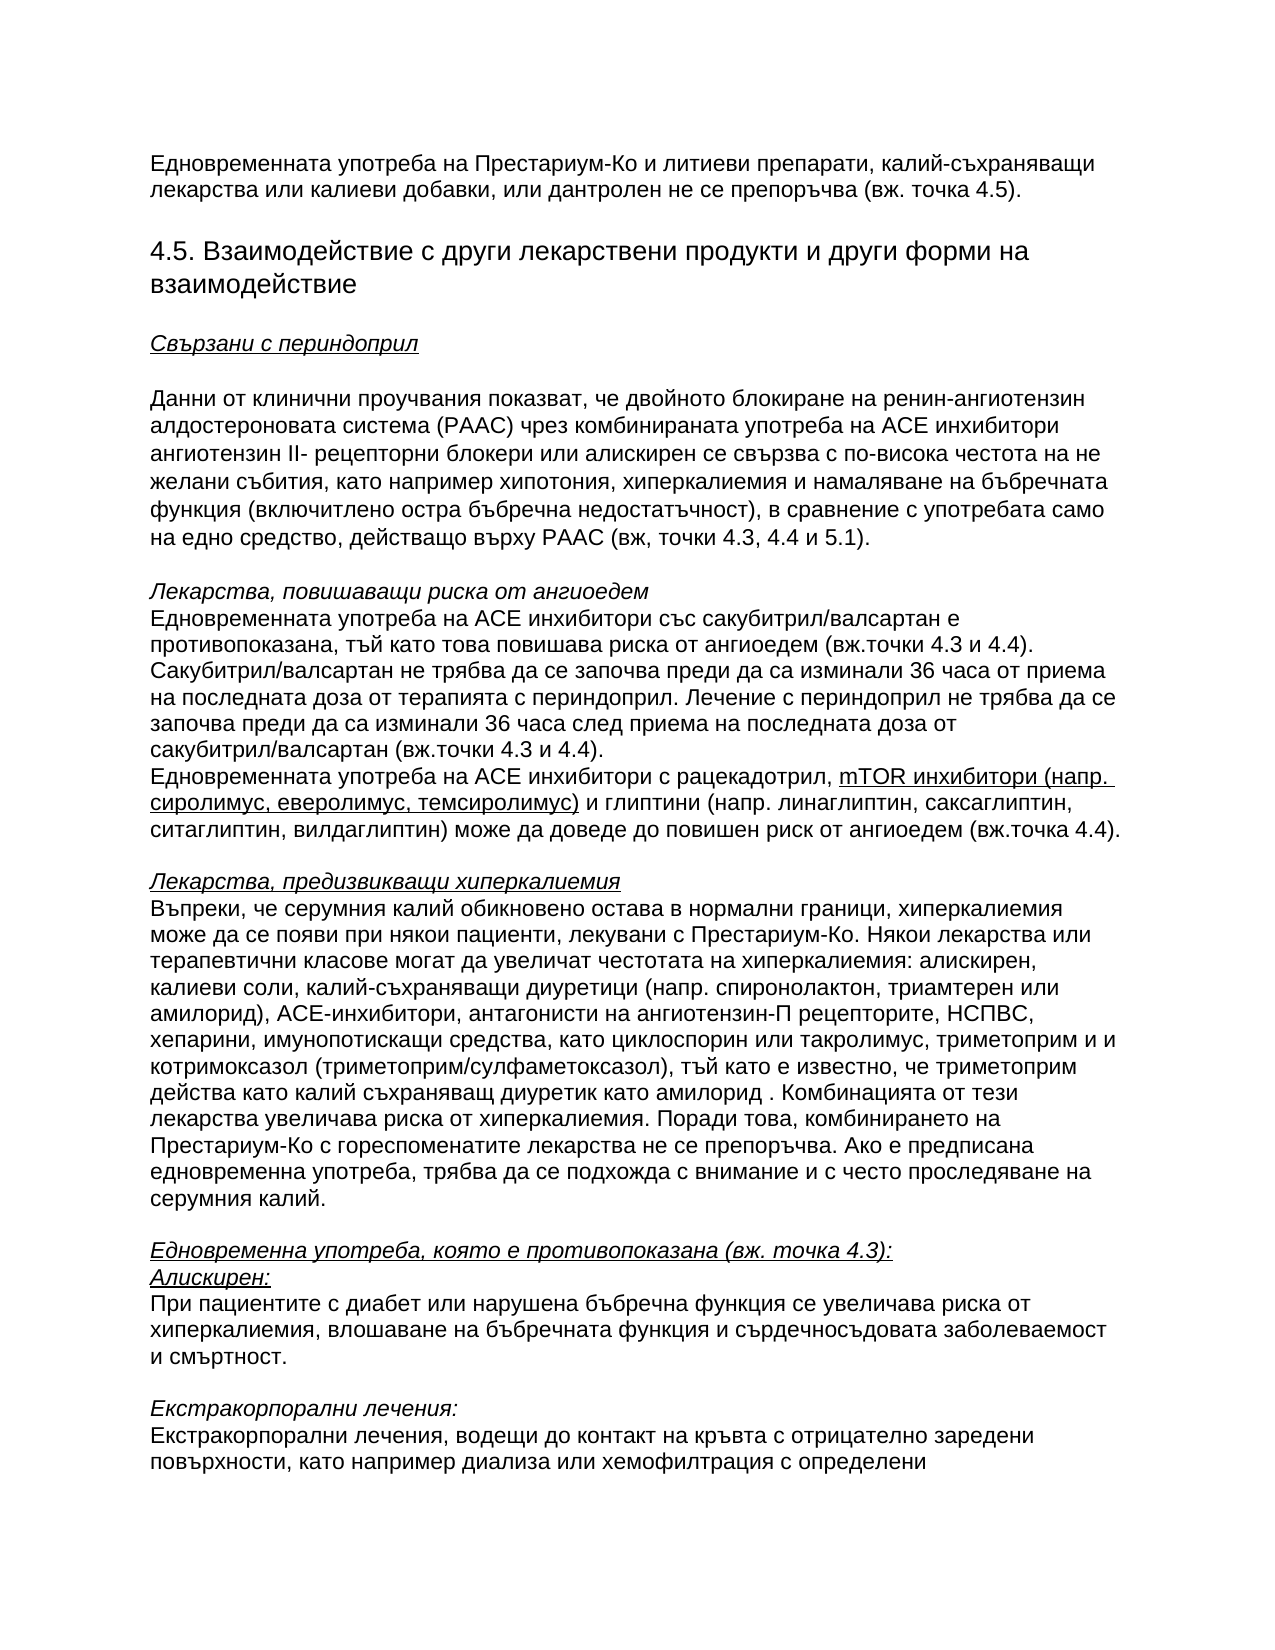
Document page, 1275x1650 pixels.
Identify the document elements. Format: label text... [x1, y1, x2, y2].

text Едновременната употреба на Престариум-Ко и литиеви препарати, калий-съхраняващи лекарства или калиеви добавки, или дантролен не се препоръчва (вж. точка 4.5). [150, 150, 1125, 203]
text Данни от клинични проучвания показват, че двойното блокиране на ренин-ангиотензин алдостероновата система (РААС) чрез комбинираната употреба на АСЕ инхибитори ангиотензин II- рецепторни блокери или алискирен се свързва с по-висока честота на не желани събития, като например хипотония, хиперкалиемия и намаляване на бъбречната функция (включитлено остра бъбречна недостатъчност), в сравнение с употребата само на едно средство, действащо върху РААС (вж, точки 4.3, 4.4 и 5.1). [150, 384, 1125, 550]
text Алискирен: [150, 1263, 1125, 1290]
text Въпреки, че серумния калий обикновено остава в нормални граници, хиперкалиемия може да се появи при някои пациенти, лекувани с Престариум-Ко. Някои лекарства или терапевтични класове могат да увеличат честотата на хиперкалиемия: алискирен, калиеви соли, калий-съхраняващи диуретици (напр. спиронолактон, триамтерен или амилорид), АСЕ-инхибитори, антагонисти на ангиотензин-П рецепторите, НСПВС, хепарини, имунопотискащи средства, като циклоспорин или такролимус, триметоприм и и котримоксазол (триметоприм/сулфаметоксазол), тъй като е известно, че триметоприм действа като калий съхраняващ диуретик като амилорид . Комбинацията от тези лекарства увеличава риска от хиперкалиемия. Поради това, комбинирането на Престариум-Ко с гореспоменатите лекарства не се препоръчва. Ако е предписана едновременна употреба, трябва да се подхожда с внимание и с често проследяване на серумния калий. [150, 894, 1125, 1211]
subtitle 4.5. Взаимодействие с други лекарствени продукти и други форми на взаимодействие [150, 235, 1125, 300]
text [150, 1422, 1125, 1474]
text Лекарства, повишаващи риска от ангиоедем [150, 578, 1125, 605]
text Екстракорпорални лечения: [150, 1395, 1125, 1422]
text При пациентите с диабет или нарушена бъбречна функция се увеличава риска от хиперкалиемия, влошаване на бъбречната функция и сърдечносъдовата заболеваемост и смъртност. [150, 1290, 1125, 1369]
text Едновременна употреба, която е противопоказана (вж. точка 4.3): [150, 1237, 1125, 1263]
text Свързани с периндоприл [150, 330, 1125, 357]
text Едновременната употреба на АСЕ инхибитори с рацекадотрил, mTOR инхибитори (напр. сиролимус, еверолимус, темсиролимус) и глиптини (напр. линаглиптин, саксаглиптин, ситаглиптин, вилдаглиптин) може да доведе до повишен риск от ангиоедем (вж.точка 4.4). [150, 763, 1125, 842]
text Едновременната употреба на АСЕ инхибитори със сакубитрил/валсартан е противопоказана, тъй като това повишава риска от ангиоедем (вж.точки 4.3 и 4.4). Сакубитрил/валсартан не трябва да се започва преди да са изминали 36 часа от приема на последната доза от терапията с периндоприл. Лечение с периндоприл не трябва да се започва преди да са изминали 36 часа след приема на последната доза от сакубитрил/валсартан (вж.точки 4.3 и 4.4). [150, 605, 1125, 763]
text Лекарства, предизвикващи хиперкалиемия [150, 868, 1125, 894]
